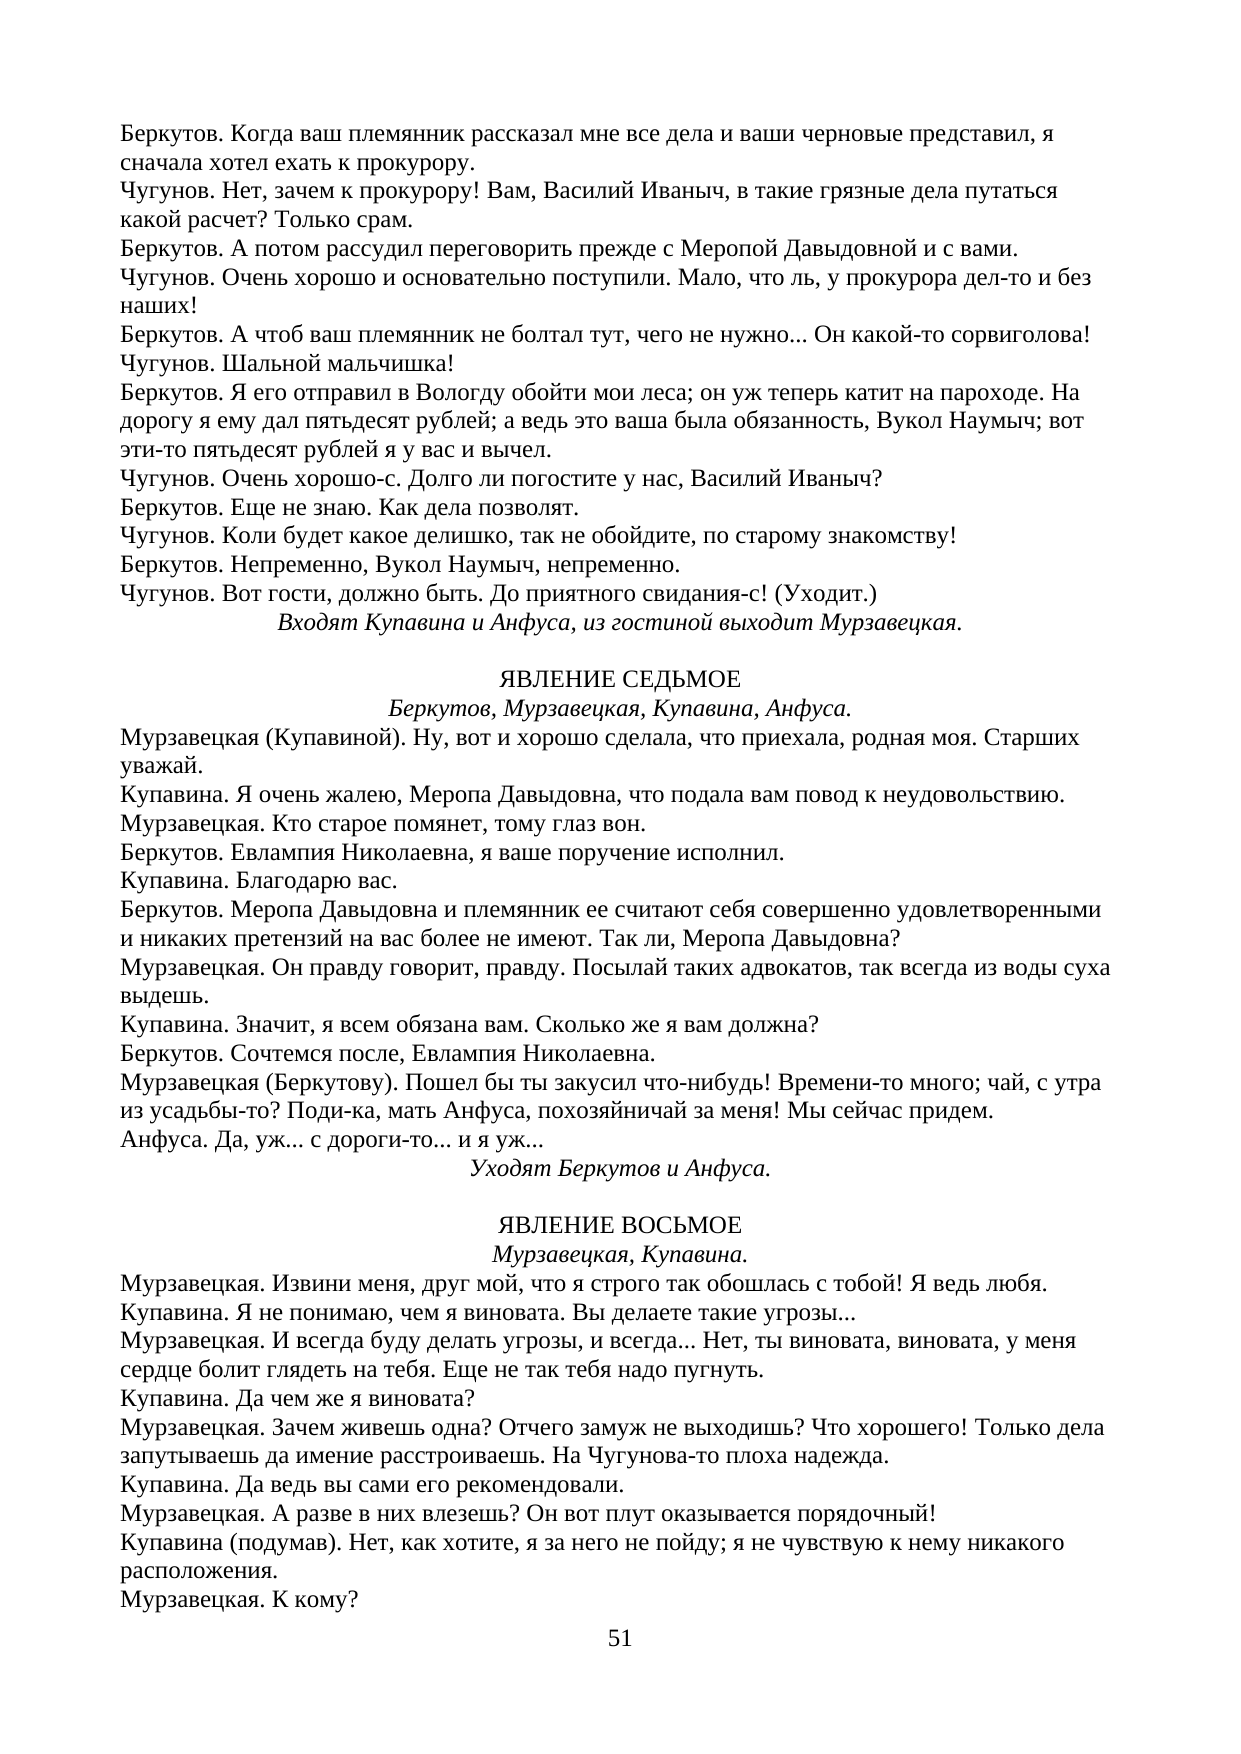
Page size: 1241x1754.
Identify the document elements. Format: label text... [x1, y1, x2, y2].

text Уходят Беркутов и Анфуса. [120, 1153, 1120, 1182]
text Анфуса. Да, уж... с дороги-то... и я уж... [120, 1124, 1120, 1153]
text Мурзавецкая (Купавиной). Ну, вот и хорошо сделала, что приехала, родная моя. Старших уважай. [120, 722, 1120, 779]
text Беркутов. Меропа Давыдовна и племянник ее считают себя совершенно удовлетворенными и никаких претензий на вас более не имеют. Так ли, Меропа Давыдовна? [120, 894, 1120, 952]
text Беркутов. Я его отправил в Вологду обойти мои леса; он уж теперь катит на пароходе. На дорогу я ему дал пятьдесят рублей; а ведь это ваша была обязанность, Вукол Наумыч; вот эти-то пятьдесят рублей я у вас и вычел. [120, 377, 1120, 463]
text Мурзавецкая. Зачем живешь одна? Отчего замуж не выходишь? Что хорошего! Только дела запутываешь да имение расстроиваешь. На Чугунова-то плоха надежда. [120, 1412, 1120, 1469]
text Беркутов. Еще не знаю. Как дела позволят. [120, 492, 1120, 521]
text Мурзавецкая, Купавина. [120, 1239, 1120, 1268]
text Беркутов. Непременно, Вукол Наумыч, непременно. [120, 549, 1120, 578]
text Мурзавецкая. Извини меня, друг мой, что я строго так обошлась с тобой! Я ведь любя. [120, 1268, 1120, 1297]
text Купавина. Благодарю вас. [120, 866, 1120, 894]
text Чугунов. Шальной мальчишка! [120, 348, 1120, 377]
text Мурзавецкая (Беркутову). Пошел бы ты закусил что-нибудь! Времени-то много; чай, с утра из усадьбы-то? Поди-ка, мать Анфуса, похозяйничай за меня! Мы сейчас придем. [120, 1067, 1120, 1124]
text Мурзавецкая. Он правду говорит, правду. Посылай таких адвокатов, так всегда из воды суха выдешь. [120, 952, 1120, 1009]
text Купавина. Я не понимаю, чем я виновата. Вы делаете такие угрозы... [120, 1297, 1120, 1326]
text Мурзавецкая. И всегда буду делать угрозы, и всегда... Нет, ты виновата, виновата, у меня сердце болит глядеть на тебя. Еще не так тебя надо пугнуть. [120, 1326, 1120, 1383]
text Чугунов. Вот гости, должно быть. До приятного свидания-с! (Уходит.) [120, 578, 1120, 607]
text Мурзавецкая. Кто старое помянет, тому глаз вон. [120, 808, 1120, 837]
text ЯВЛЕНИЕ СЕДЬМОЕ [120, 664, 1120, 693]
text Мурзавецкая. К кому? [120, 1584, 1120, 1613]
text Чугунов. Очень хорошо-с. Долго ли погостите у нас, Василий Иваныч? [120, 463, 1120, 492]
text Чугунов. Коли будет какое делишко, так не обойдите, по старому знакомству! [120, 521, 1120, 549]
text Мурзавецкая. А разве в них влезешь? Он вот плут оказывается порядочный! [120, 1498, 1120, 1527]
text Входят Купавина и Анфуса, из гостиной выходит Мурзавецкая. [120, 607, 1120, 636]
text Беркутов. А потом рассудил переговорить прежде с Меропой Давыдовной и с вами. [120, 233, 1120, 262]
text Чугунов. Нет, зачем к прокурору! Вам, Василий Иваныч, в такие грязные дела путаться какой расчет? Только срам. [120, 176, 1120, 233]
text Купавина. Да ведь вы сами его рекомендовали. [120, 1469, 1120, 1498]
text Беркутов, Мурзавецкая, Купавина, Анфуса. [120, 693, 1120, 722]
text Беркутов. А чтоб ваш племянник не болтал тут, чего не нужно... Он какой-то сорвиголова! [120, 319, 1120, 348]
text Беркутов. Евлампия Николаевна, я ваше поручение исполнил. [120, 837, 1120, 866]
text Купавина. Я очень жалею, Меропа Давыдовна, что подала вам повод к неудовольствию. [120, 779, 1120, 808]
text Чугунов. Очень хорошо и основательно поступили. Мало, что ль, у прокурора дел-то и без наших! [120, 262, 1120, 319]
text Купавина. Значит, я всем обязана вам. Сколько же я вам должна? [120, 1009, 1120, 1038]
text Беркутов. Сочтемся после, Евлампия Николаевна. [120, 1038, 1120, 1067]
text ЯВЛЕНИЕ ВОСЬМОЕ [120, 1211, 1120, 1239]
text Купавина. Да чем же я виновата? [120, 1383, 1120, 1412]
text Беркутов. Когда ваш племянник рассказал мне все дела и ваши черновые представил, я сначала хотел ехать к прокурору. [120, 118, 1120, 176]
text Купавина (подумав). Нет, как хотите, я за него не пойду; я не чувствую к нему никакого расположения. [120, 1527, 1120, 1584]
